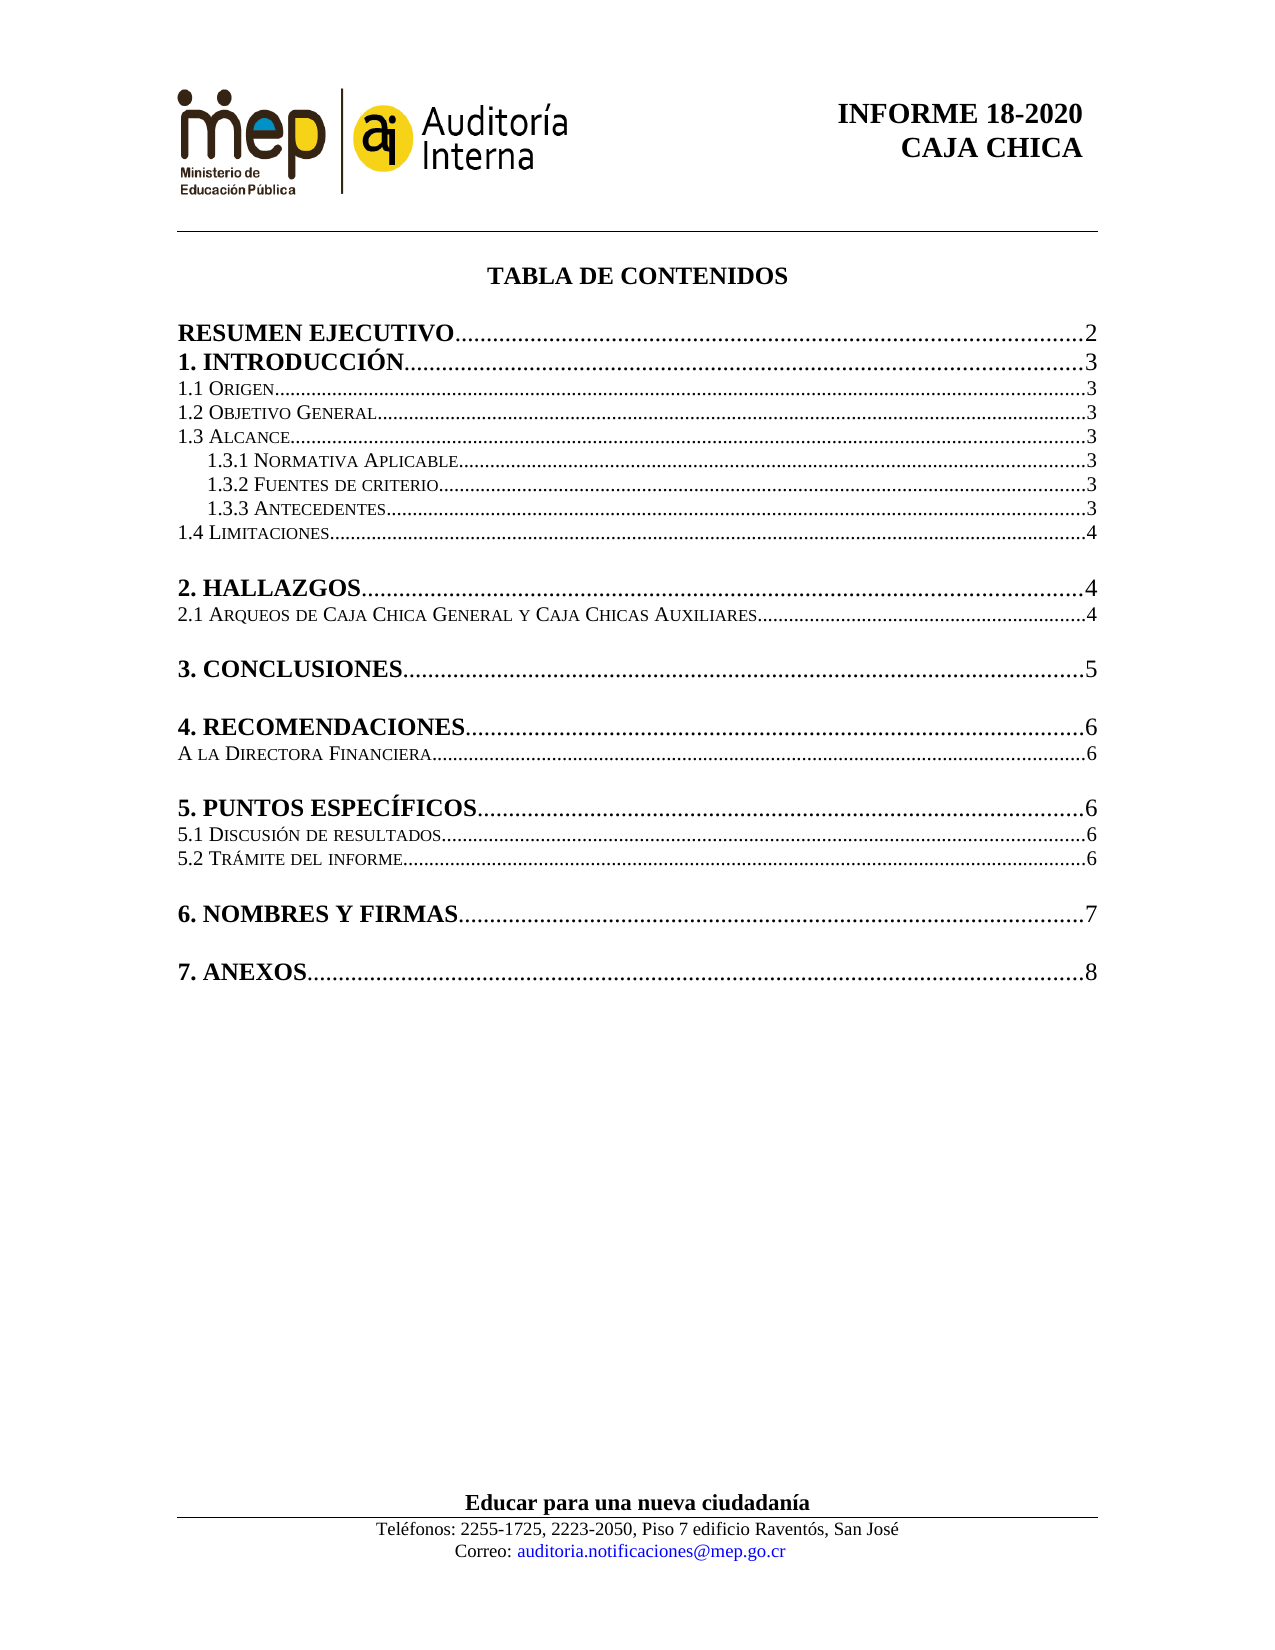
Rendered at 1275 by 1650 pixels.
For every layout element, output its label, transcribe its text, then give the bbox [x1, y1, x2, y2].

picture [177, 88, 570, 195]
text TABLA DE CONTENIDOS [177, 261, 1098, 289]
